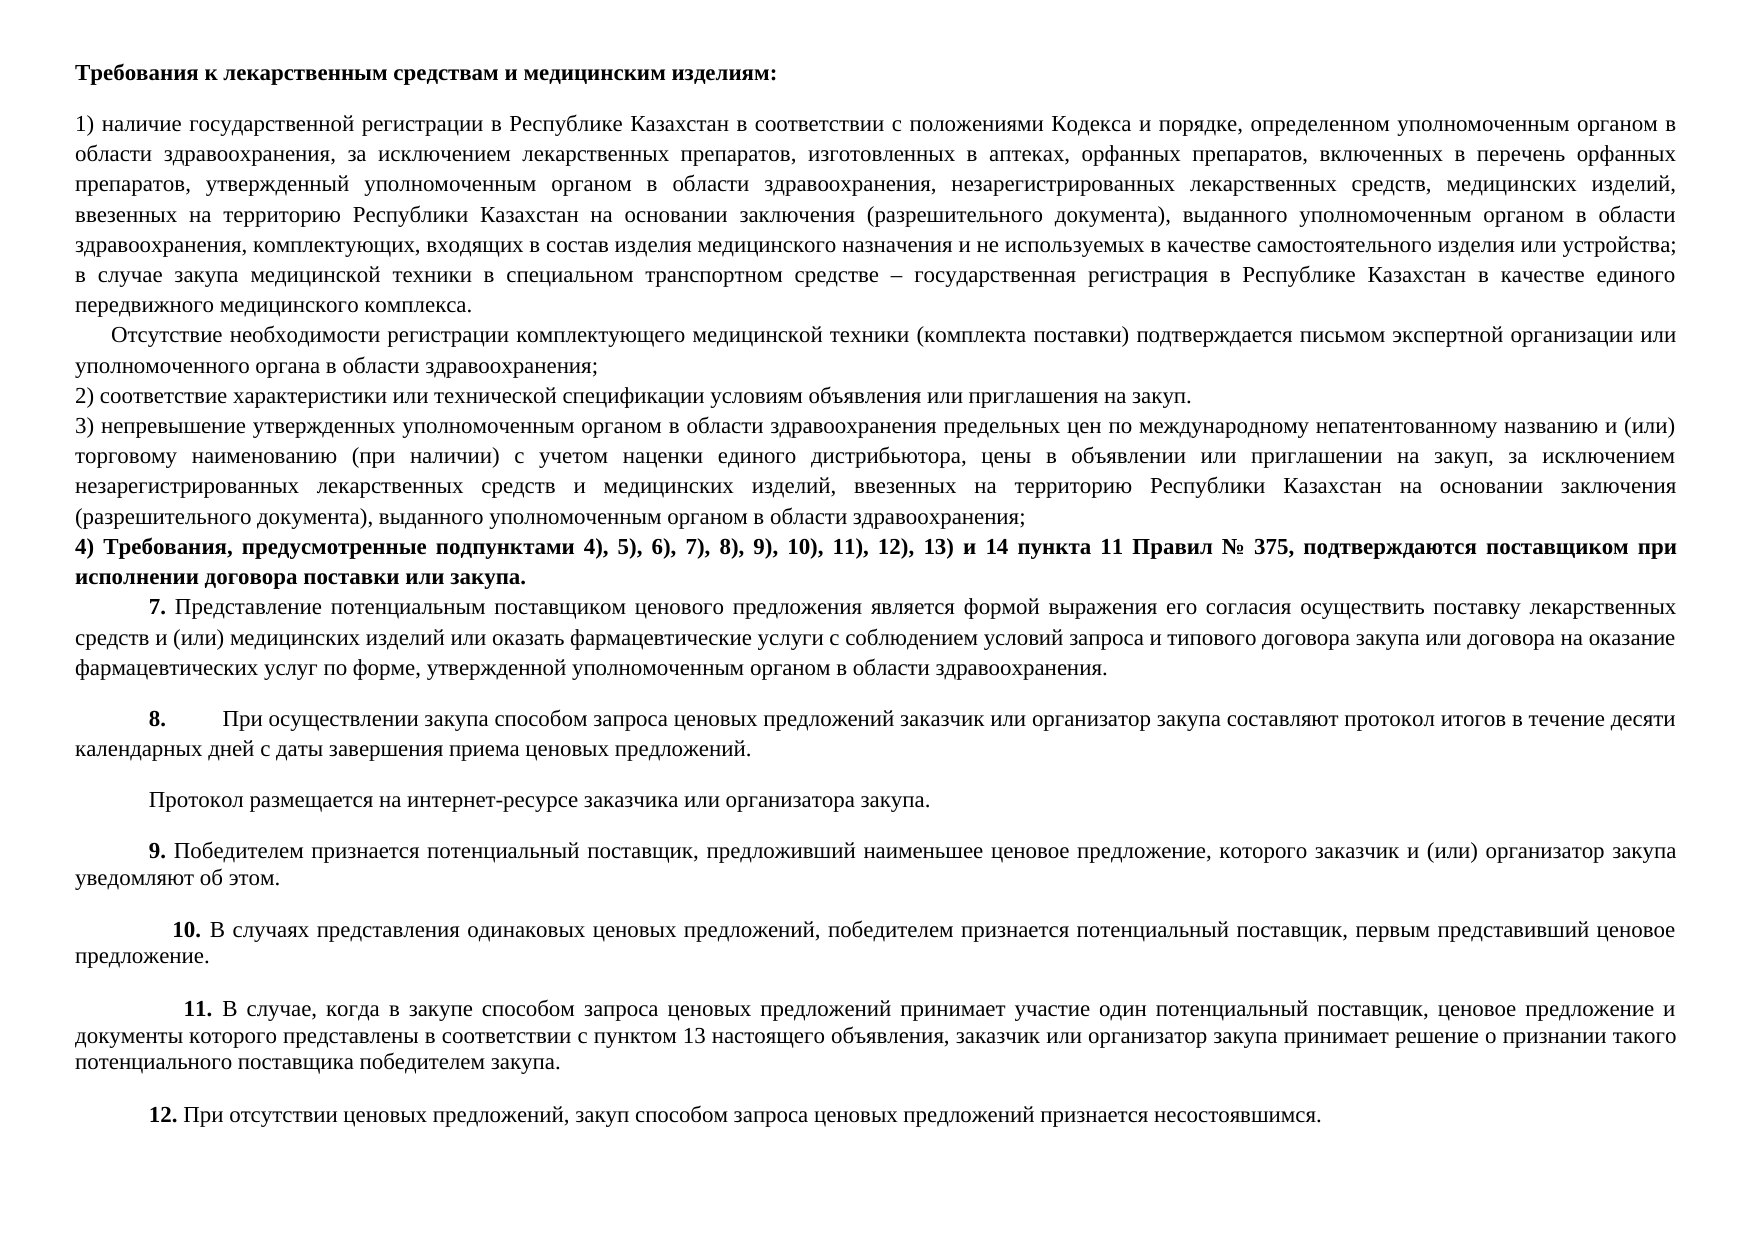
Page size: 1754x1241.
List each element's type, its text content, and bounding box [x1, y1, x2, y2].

text 8. При осуществлении закупа способом запроса ценовых предложений заказчик или организатор закупа составляют протокол итогов в течение десяти календарных дней с даты завершения приема ценовых предложений. [75, 705, 1679, 761]
text 3) непревышение утвержденных уполномоченным органом в области здравоохранения предельных цен по международному непатентованному названию и (или) торговому наименованию (при наличии) с учетом наценки единого дистрибьютора, цены в объявлении или приглашении на закуп, за исключением незарегистрированных лекарственных средств и медицинских изделий, ввезенных на территорию Республики Казахстан на основании заключения (разрешительного документа), выданного уполномоченным органом в области здравоохранения; [75, 412, 1679, 529]
text Требования к лекарственным средствам и медицинским изделиям: [75, 59, 1679, 85]
text 11. В случае, когда в закупе способом запроса ценовых предложений принимает участие один потенциальный поставщик, ценовое предложение и документы которого представлены в соответствии с пунктом 13 настоящего объявления, заказчик или организатор закупа принимает решение о признании такого потенциального поставщика победителем закупа. [75, 995, 1679, 1074]
text Протокол размещается на интернет-ресурсе заказчика или организатора закупа. [75, 786, 1679, 812]
text 4) Требования, предусмотренные подпунктами 4), 5), 6), 7), 8), 9), 10), 11), 12), 13) и 14 пункта 11 Правил № 375, подтверждаются поставщиком при исполнении договора поставки или закупа. [75, 533, 1679, 589]
text 2) соответствие характеристики или технической спецификации условиям объявления или приглашения на закуп. [75, 382, 1679, 408]
text 12. При отсутствии ценовых предложений, закуп способом запроса ценовых предложений признается несостоявшимся. [75, 1101, 1679, 1127]
text 7. Представление потенциальным поставщиком ценового предложения является формой выражения его согласия осуществить поставку лекарственных средств и (или) медицинских изделий или оказать фармацевтические услуги с соблюдением условий запроса и типового договора закупа или договора на оказание фармацевтических услуг по форме, утвержденной уполномоченным органом в области здравоохранения. [75, 593, 1679, 680]
text 9. Победителем признается потенциальный поставщик, предложивший наименьшее ценовое предложение, которого заказчик и (или) организатор закупа уведомляют об этом. [75, 837, 1679, 890]
text 10. В случаях представления одинаковых ценовых предложений, победителем признается потенциальный поставщик, первым представивший ценовое предложение. [75, 916, 1679, 969]
text Отсутствие необходимости регистрации комплектующего медицинской техники (комплекта поставки) подтверждается письмом экспертной организации или уполномоченного органа в области здравоохранения; [75, 322, 1679, 378]
text 1) наличие государственной регистрации в Республике Казахстан в соответствии с положениями Кодекса и порядке, определенном уполномоченным органом в области здравоохранения, за исключением лекарственных препаратов, изготовленных в аптеках, орфанных препаратов, включенных в перечень орфанных препаратов, утвержденный уполномоченным органом в области здравоохранения, незарегистрированных лекарственных средств, медицинских изделий, ввезенных на территорию Республики Казахстан на основании заключения (разрешительного документа), выданного уполномоченным органом в области здравоохранения, комплектующих, входящих в состав изделия медицинского назначения и не используемых в качестве самостоятельного изделия или устройства; в случае закупа медицинской техники в специальном транспортном средстве – государственная регистрация в Республике Казахстан в качестве единого передвижного медицинского комплекса. [75, 110, 1679, 318]
